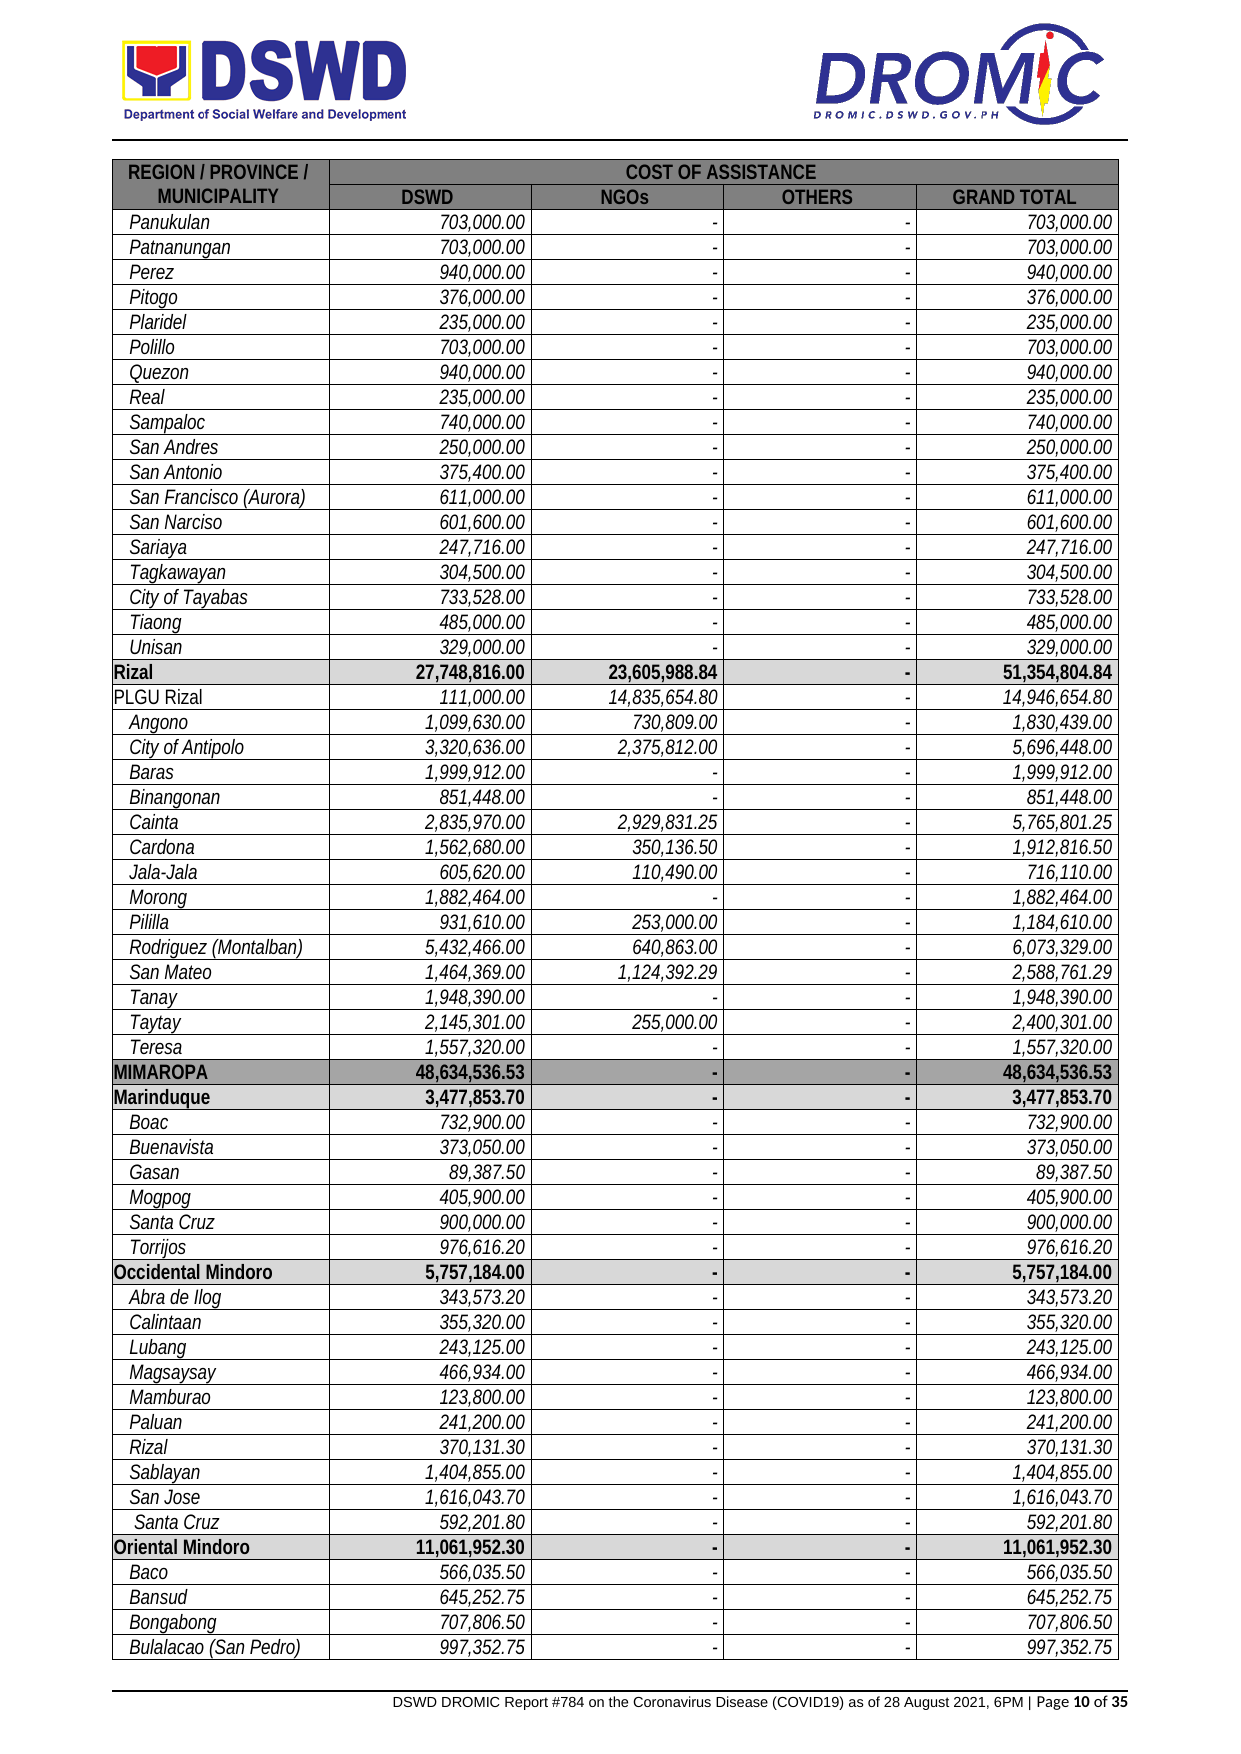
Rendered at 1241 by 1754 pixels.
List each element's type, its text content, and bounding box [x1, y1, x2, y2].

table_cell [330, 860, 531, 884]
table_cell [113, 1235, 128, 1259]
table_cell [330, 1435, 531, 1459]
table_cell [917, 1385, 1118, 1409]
table_cell NGOs [532, 185, 723, 209]
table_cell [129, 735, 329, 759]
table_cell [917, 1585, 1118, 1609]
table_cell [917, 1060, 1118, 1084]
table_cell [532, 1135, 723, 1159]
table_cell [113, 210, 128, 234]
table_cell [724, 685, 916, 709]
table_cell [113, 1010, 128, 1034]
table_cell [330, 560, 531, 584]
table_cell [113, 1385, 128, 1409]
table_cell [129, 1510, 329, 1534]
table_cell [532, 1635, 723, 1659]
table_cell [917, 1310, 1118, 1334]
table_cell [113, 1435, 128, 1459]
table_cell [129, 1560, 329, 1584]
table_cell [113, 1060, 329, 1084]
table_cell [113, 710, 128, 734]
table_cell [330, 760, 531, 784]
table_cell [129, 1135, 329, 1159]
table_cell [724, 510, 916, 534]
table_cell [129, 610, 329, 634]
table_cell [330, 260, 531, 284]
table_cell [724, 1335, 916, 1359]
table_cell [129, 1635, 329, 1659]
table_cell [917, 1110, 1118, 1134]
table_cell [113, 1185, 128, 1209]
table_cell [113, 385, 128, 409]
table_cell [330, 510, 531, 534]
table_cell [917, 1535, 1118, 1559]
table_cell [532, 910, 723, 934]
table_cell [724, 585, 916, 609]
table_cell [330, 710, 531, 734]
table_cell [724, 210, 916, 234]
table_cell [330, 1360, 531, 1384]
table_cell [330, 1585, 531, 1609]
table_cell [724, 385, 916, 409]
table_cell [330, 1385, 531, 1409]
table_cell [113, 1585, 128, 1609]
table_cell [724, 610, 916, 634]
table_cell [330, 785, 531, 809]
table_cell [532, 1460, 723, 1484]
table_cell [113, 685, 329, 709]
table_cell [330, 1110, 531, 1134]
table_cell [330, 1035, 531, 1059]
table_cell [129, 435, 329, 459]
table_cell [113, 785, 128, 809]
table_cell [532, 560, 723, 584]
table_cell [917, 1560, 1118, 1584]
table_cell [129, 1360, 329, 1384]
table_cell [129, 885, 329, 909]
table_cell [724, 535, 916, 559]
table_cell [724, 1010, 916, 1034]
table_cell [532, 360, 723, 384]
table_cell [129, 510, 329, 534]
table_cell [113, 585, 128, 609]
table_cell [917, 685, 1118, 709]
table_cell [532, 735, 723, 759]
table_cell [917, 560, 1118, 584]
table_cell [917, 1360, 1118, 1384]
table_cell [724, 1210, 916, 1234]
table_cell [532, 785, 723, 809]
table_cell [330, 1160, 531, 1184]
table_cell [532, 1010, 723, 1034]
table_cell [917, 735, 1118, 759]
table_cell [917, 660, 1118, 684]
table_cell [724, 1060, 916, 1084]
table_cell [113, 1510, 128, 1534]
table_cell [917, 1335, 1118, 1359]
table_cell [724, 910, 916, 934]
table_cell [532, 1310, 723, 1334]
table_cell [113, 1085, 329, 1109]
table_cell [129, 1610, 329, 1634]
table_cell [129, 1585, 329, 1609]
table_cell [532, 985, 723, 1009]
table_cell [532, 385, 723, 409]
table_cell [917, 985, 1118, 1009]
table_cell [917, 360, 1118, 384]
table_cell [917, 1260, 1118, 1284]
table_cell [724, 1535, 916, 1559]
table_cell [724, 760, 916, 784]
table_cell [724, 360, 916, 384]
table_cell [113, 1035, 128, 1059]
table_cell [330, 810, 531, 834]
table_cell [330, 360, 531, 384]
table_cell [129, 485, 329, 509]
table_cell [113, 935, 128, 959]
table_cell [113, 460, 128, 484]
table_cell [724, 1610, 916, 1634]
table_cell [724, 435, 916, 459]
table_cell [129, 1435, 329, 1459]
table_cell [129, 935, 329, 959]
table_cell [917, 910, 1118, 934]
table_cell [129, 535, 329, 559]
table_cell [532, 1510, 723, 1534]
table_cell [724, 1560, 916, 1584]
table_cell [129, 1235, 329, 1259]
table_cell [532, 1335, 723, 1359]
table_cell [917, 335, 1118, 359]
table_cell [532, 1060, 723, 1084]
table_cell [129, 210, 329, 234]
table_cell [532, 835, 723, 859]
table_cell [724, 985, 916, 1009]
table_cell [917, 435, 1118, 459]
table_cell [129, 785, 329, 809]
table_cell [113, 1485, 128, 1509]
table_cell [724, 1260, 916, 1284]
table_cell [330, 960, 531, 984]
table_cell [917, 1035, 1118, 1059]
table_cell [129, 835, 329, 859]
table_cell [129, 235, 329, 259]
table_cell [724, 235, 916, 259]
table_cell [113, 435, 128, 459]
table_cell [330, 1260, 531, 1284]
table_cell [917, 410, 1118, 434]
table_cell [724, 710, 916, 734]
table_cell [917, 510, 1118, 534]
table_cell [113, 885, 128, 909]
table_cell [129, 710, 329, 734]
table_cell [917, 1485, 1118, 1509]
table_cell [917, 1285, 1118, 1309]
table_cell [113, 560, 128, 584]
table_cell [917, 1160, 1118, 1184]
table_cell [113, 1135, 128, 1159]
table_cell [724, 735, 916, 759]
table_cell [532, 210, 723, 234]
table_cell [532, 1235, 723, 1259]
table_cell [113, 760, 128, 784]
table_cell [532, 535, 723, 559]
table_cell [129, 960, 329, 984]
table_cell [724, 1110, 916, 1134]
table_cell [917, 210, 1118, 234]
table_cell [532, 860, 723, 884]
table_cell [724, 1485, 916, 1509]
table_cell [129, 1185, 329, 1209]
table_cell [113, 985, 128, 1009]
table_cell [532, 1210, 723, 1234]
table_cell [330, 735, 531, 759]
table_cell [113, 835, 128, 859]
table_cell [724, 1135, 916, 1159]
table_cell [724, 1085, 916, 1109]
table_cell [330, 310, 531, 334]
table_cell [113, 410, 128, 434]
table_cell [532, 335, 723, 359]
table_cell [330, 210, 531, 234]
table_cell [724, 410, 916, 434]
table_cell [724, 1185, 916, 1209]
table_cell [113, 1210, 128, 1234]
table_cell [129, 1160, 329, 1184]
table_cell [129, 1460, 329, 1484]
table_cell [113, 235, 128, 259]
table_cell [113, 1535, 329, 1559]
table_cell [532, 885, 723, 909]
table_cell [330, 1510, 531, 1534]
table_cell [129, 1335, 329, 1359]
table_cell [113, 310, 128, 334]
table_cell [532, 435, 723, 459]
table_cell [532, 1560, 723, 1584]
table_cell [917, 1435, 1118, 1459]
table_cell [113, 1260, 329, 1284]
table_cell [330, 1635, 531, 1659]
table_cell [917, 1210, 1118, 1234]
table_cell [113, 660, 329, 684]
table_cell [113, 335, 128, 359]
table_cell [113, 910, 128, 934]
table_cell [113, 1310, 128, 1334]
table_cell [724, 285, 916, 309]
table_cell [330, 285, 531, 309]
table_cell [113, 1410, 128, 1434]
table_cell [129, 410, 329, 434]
table_header REGION / PROVINCE / MUNICIPALITY [113, 160, 329, 209]
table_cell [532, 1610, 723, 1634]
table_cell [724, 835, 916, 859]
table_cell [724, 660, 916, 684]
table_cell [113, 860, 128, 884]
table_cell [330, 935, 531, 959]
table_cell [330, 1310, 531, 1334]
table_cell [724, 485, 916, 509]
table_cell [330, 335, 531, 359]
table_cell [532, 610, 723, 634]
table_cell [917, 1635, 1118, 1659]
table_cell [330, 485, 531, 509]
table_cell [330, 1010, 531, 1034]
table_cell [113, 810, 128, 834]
picture [112, 37, 416, 125]
table_cell OTHERS [724, 185, 916, 209]
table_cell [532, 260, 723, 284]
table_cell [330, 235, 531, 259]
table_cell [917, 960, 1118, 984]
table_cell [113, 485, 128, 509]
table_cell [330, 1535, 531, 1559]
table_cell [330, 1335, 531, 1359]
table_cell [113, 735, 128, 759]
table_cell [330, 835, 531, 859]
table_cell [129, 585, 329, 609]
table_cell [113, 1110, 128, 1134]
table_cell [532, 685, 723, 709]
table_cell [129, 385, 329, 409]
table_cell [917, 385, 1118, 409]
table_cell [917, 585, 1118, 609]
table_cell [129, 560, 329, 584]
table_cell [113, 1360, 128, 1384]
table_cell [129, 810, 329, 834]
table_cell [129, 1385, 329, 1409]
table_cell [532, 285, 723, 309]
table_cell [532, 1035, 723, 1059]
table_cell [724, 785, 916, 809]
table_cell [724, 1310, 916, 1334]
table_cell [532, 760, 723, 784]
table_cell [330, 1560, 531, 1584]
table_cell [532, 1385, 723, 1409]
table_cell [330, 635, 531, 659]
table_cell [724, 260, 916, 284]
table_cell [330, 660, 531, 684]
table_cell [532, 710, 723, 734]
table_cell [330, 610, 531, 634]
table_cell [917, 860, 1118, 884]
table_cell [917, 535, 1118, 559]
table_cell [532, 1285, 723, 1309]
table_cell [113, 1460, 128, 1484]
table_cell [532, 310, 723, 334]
table_cell DSWD [330, 185, 531, 209]
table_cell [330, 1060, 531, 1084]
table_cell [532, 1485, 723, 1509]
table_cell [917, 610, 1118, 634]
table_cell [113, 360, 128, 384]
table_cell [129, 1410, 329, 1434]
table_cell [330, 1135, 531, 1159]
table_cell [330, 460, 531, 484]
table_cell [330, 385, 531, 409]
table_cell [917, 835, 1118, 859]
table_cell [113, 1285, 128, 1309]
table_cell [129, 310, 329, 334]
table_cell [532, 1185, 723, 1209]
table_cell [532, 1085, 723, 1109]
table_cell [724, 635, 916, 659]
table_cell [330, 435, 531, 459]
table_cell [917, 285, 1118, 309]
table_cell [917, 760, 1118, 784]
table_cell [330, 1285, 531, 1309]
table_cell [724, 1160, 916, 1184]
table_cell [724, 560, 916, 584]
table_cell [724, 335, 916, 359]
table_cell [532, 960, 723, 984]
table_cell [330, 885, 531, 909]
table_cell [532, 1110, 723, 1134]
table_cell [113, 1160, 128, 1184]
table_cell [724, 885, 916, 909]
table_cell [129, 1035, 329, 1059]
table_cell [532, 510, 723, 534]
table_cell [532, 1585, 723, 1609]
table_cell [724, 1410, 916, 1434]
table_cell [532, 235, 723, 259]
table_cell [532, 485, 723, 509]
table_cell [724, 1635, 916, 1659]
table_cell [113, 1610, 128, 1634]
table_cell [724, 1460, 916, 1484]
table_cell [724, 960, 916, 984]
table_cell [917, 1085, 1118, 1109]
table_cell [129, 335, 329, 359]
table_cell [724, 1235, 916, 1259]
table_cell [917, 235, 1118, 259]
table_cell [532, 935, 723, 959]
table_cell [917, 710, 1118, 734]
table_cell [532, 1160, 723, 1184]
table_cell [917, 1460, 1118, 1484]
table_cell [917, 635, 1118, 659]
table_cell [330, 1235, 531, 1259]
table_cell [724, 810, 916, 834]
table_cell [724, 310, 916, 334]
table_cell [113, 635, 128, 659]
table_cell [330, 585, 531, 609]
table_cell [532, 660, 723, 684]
picture [781, 23, 1133, 125]
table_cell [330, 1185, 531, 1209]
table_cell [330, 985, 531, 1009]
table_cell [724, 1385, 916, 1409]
table_cell GRAND TOTAL [917, 185, 1118, 209]
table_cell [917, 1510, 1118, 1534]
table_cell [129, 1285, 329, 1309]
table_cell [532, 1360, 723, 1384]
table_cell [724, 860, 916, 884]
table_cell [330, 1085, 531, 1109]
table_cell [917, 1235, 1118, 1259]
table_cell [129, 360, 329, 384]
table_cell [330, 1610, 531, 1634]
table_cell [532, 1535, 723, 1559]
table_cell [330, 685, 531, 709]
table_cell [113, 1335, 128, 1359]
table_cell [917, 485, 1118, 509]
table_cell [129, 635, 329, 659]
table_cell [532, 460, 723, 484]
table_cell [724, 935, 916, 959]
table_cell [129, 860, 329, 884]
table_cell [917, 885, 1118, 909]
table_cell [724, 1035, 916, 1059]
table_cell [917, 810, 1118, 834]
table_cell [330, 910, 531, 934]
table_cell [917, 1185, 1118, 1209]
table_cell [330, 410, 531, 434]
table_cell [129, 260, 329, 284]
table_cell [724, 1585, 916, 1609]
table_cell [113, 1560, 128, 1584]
table_header COST OF ASSISTANCE [330, 160, 1118, 184]
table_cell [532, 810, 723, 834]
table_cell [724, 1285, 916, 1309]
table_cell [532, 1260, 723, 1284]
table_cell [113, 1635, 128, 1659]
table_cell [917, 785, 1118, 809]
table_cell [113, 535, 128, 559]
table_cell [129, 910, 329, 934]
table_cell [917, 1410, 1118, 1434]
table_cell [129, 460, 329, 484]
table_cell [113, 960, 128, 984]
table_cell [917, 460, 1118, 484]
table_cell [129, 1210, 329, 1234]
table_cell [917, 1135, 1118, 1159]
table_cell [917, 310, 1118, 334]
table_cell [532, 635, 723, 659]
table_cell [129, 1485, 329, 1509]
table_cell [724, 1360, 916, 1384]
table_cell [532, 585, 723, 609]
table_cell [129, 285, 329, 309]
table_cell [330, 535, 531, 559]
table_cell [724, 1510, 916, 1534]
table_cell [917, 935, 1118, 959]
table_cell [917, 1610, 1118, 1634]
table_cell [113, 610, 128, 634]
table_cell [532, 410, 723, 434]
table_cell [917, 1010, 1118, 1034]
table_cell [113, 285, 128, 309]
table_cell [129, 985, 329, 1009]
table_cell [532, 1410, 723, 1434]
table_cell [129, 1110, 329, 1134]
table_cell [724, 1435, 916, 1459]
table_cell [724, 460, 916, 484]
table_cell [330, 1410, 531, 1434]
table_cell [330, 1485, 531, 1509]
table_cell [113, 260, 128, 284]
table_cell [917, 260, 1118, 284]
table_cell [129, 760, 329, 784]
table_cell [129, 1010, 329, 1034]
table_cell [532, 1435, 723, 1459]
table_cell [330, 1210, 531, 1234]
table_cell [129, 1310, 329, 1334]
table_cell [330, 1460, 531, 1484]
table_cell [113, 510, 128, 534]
